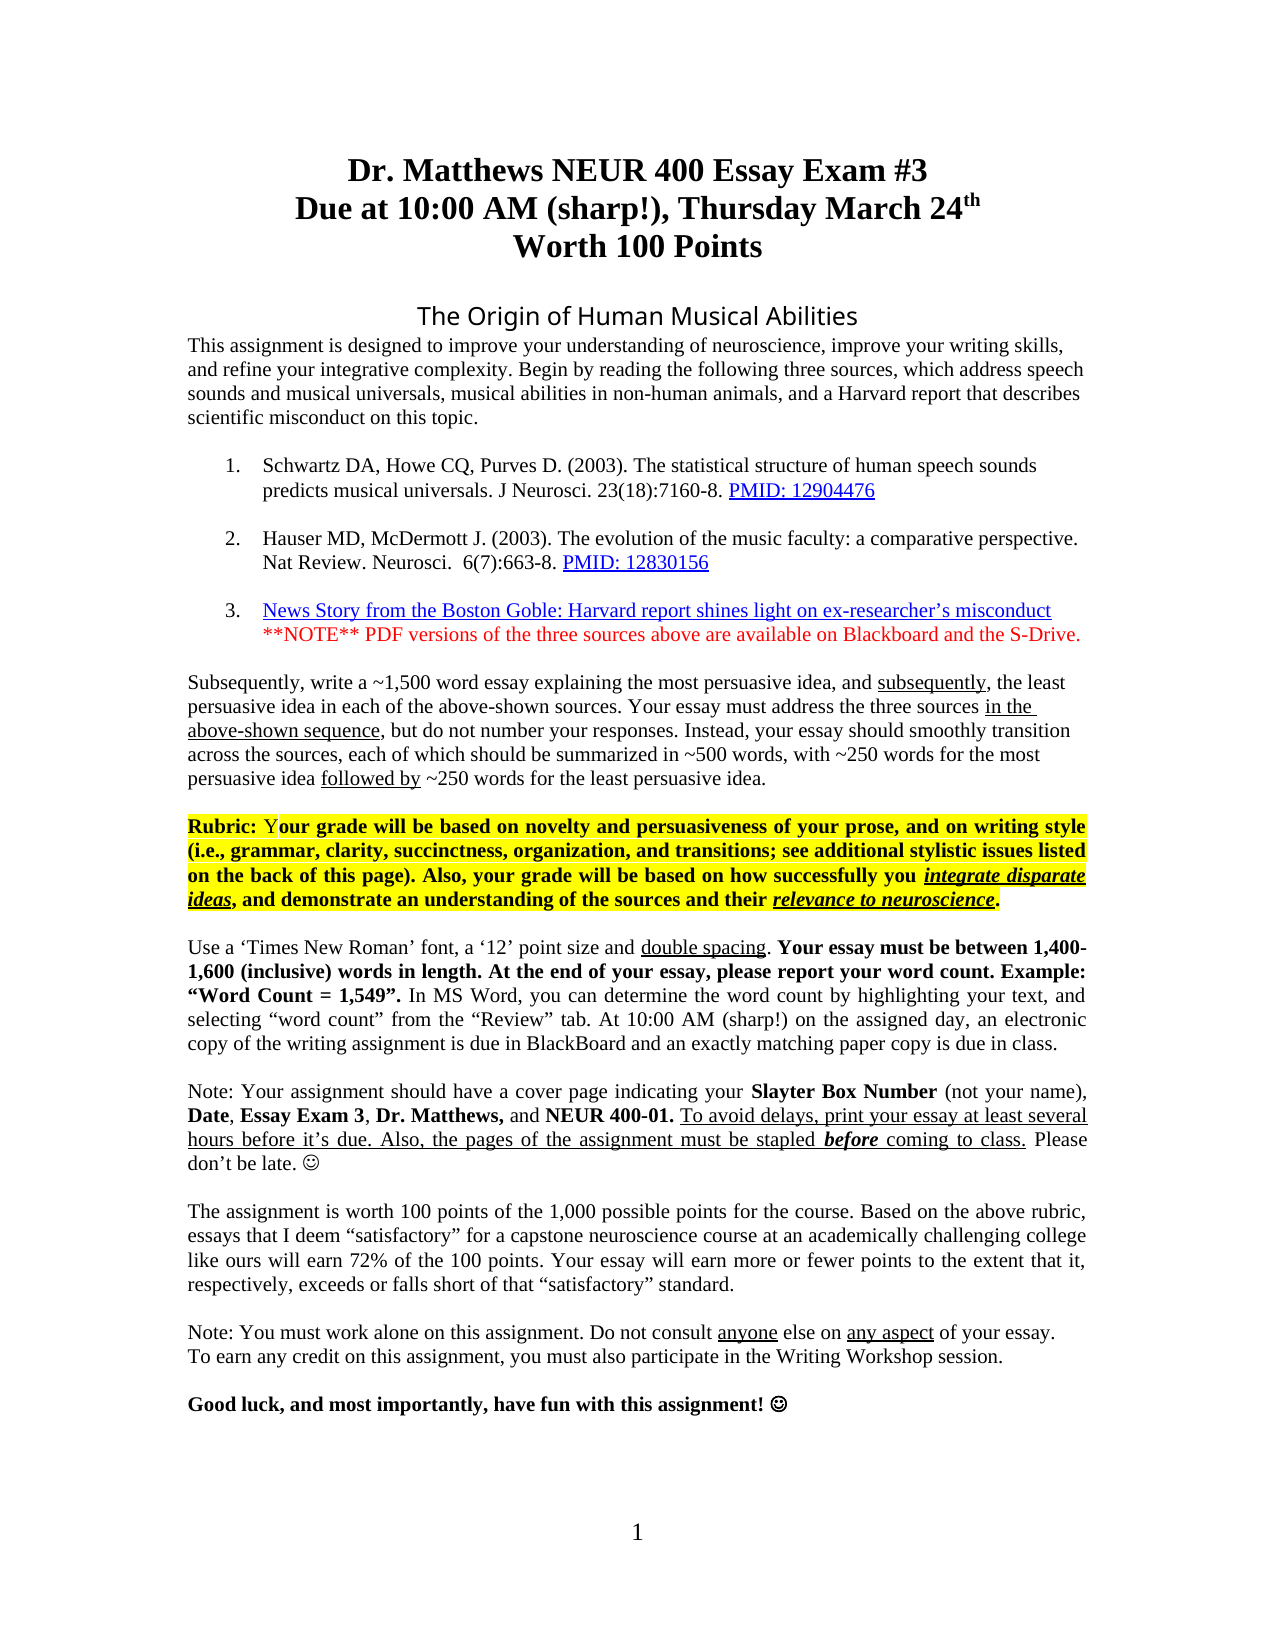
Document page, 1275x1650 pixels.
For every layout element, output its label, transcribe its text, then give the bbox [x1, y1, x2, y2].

text This assignment is designed to improve your understanding of neuroscience, improve your writing skills, and refine your integrative complexity. Begin by reading the following three sources, which address speech sounds and musical universals, musical abilities in non-human animals, and a Harvard report that describes scientific misconduct on this topic. [187, 333, 1087, 429]
text Use a ‘Times New Roman’ font, a ‘12’ point size and double spacing. Your essay must be between 1,400-1,600 (inclusive) words in length. At the end of your essay, please report your word count. Example: “Word Count = 1,549”. In MS Word, you can determine the word count by highlighting your text, and selecting “word count” from the “Review” tab. At 10:00 AM (sharp!) on the assigned day, an electronic copy of the writing assignment is due in BlackBoard and an exactly matching paper copy is due in class. [187, 935, 1087, 1055]
text **NOTE** PDF versions of the three sources above are available on Blackboard and the S-Drive. [187, 622, 1087, 646]
list Schwartz DA, Howe CQ, Purves D. (2003). The statistical structure of human speech sounds predicts musical universals. J Neurosci. 23(18):7160-8. PMID: 12904476 [225, 453, 1087, 502]
text Dr. Matthews NEUR 400 Essay Exam #3 [187, 150, 1087, 188]
list News Story from the Boston Goble: Harvard report shines light on ex-researcher’s misconduct [225, 598, 1087, 622]
text Due at 10:00 AM (sharp!), Thursday March 24th [187, 188, 1087, 227]
text Worth 100 Points [187, 227, 1087, 265]
text The Origin of Human Musical Abilities [187, 299, 1087, 333]
text Note: You must work alone on this assignment. Do not consult anyone else on any aspect of your essay. [187, 1320, 1087, 1344]
list Hauser MD, McDermott J. (2003). The evolution of the music faculty: a comparative perspective. Nat Review. Neurosci. 6(7):663-8. PMID: 12830156 [225, 526, 1087, 574]
text Note: Your assignment should have a cover page indicating your Slayter Box Number (not your name), Date, Essay Exam 3, Dr. Matthews, and NEUR 400-01. To avoid delays, print your essay at least several hours before it’s due. Also, the pages of the assignment must be stapled before coming to class. Please don’t be late. [187, 1079, 1087, 1175]
text Rubric: Your grade will be based on novelty and persuasiveness of your prose, and on writing style (i.e., grammar, clarity, succinctness, organization, and transitions; see additional stylistic issues listed on the back of this page). Also, your grade will be based on how successfully you integrate disparate ideas, and demonstrate an understanding of the sources and their relevance to neuroscience. [187, 814, 1087, 911]
text Good luck, and most importantly, have fun with this assignment! [187, 1392, 1087, 1416]
text Subsequently, write a ~1,500 word essay explaining the most persuasive idea, and subsequently, the least persuasive idea in each of the above-shown sources. Your essay must address the three sources in the above-shown sequence, but do not number your responses. Instead, your essay should smoothly transition across the sources, each of which should be summarized in ~500 words, with ~250 words for the most persuasive idea followed by ~250 words for the least persuasive idea. [187, 670, 1087, 790]
text To earn any credit on this assignment, you must also participate in the Writing Workshop session. [187, 1344, 1087, 1368]
text The assignment is worth 100 points of the 1,000 possible points for the course. Based on the above rubric, essays that I deem “satisfactory” for a capstone neuroscience course at an academically challenging college like ours will earn 72% of the 100 points. Your essay will earn more or fewer points to the extent that it, respectively, exceeds or falls short of that “satisfactory” standard. [187, 1199, 1087, 1296]
